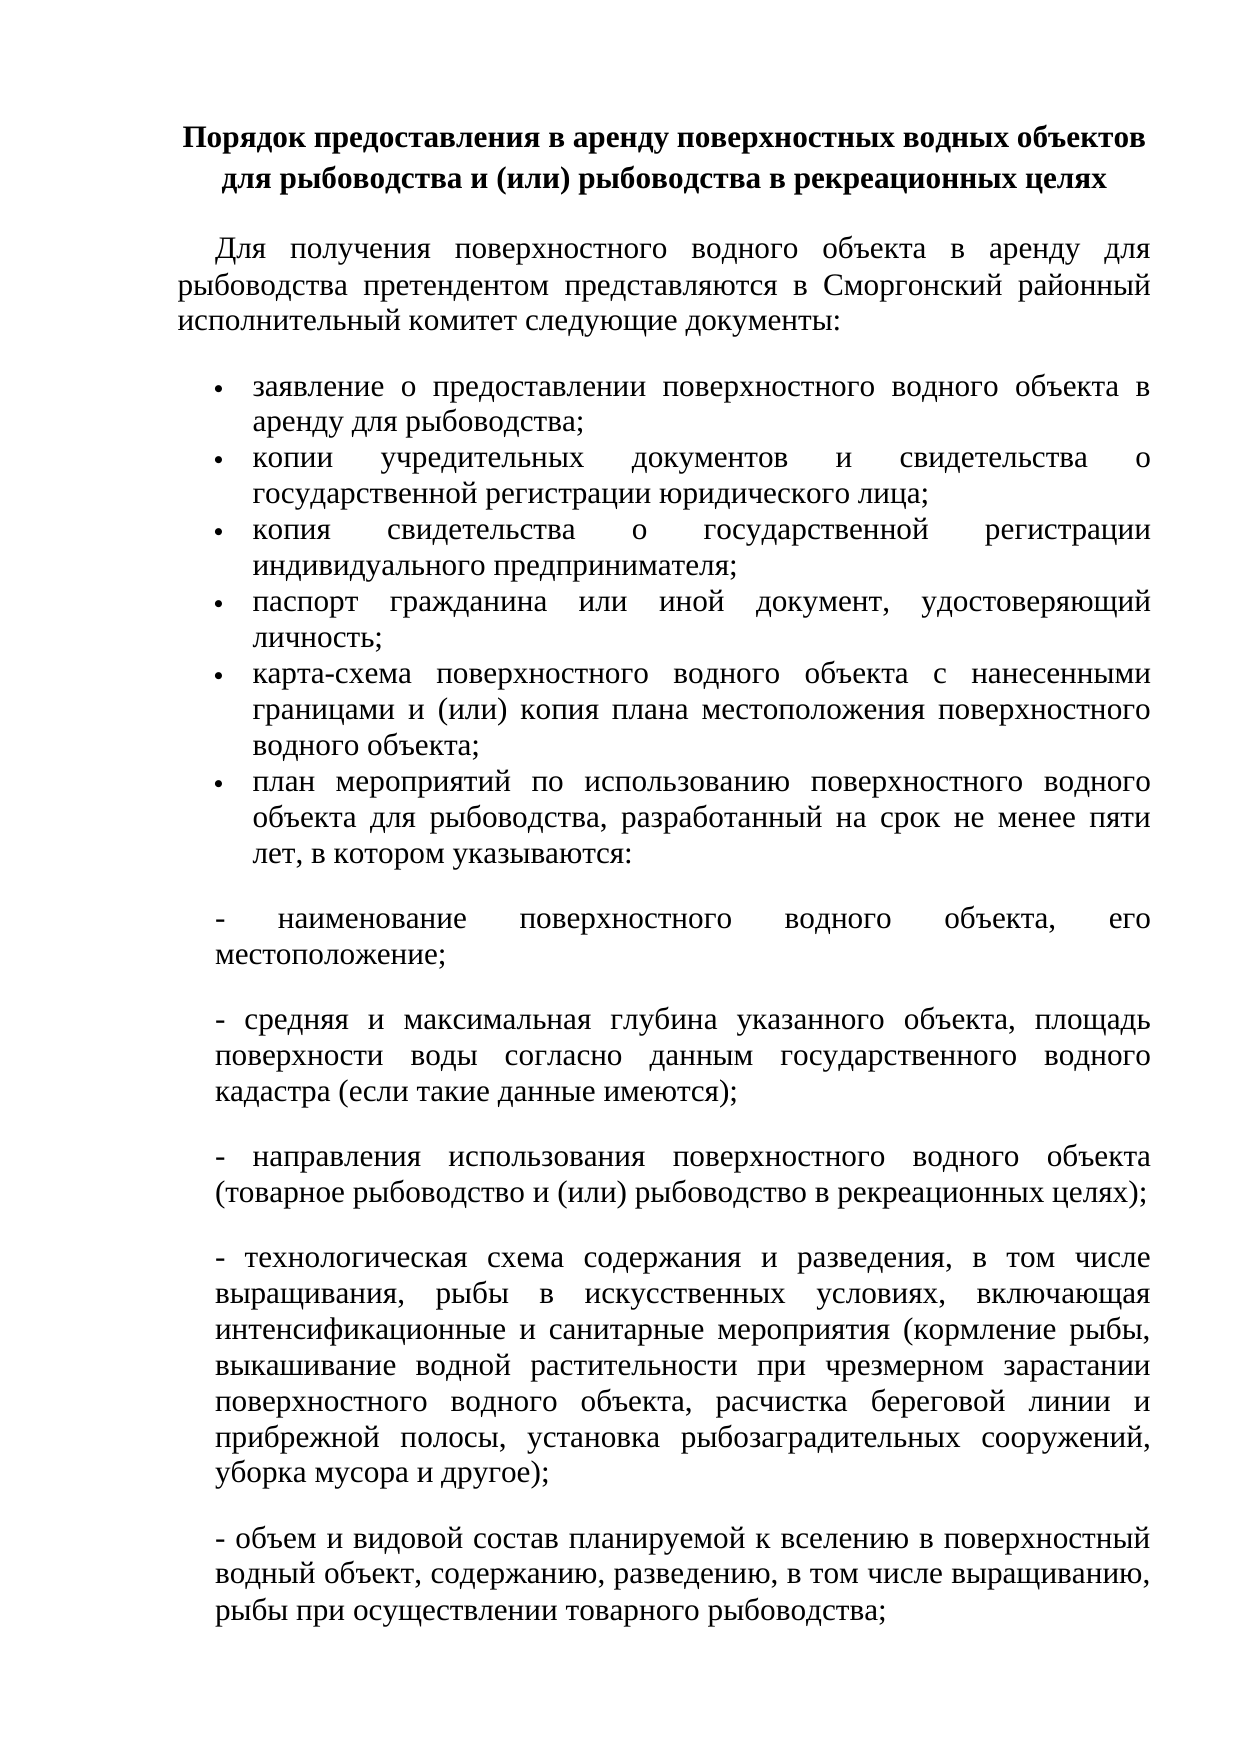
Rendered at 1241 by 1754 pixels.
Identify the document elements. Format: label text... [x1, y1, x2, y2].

list копия свидетельства о государственной регистрации индивидуального предпринимателя; [215, 511, 1152, 582]
text - технологическая схема содержания и разведения, в том числе выращивания, рыбы в искусственных условиях, включающая интенсификационные и санитарные мероприятия (кормление рыбы, выкашивание водной растительности при чрезмерном зарастании поверхностного водного объекта, расчистка береговой линии и прибрежной полосы, установка рыбозаградительных сооружений, уборка мусора и другое); [215, 1238, 1152, 1490]
list паспорт гражданина или иной документ, удостоверяющий личность; [215, 582, 1152, 654]
list заявление о предоставлении поверхностного водного объекта в аренду для рыбоводства; [215, 367, 1152, 439]
list копии учредительных документов и свидетельства о государственной регистрации юридического лица; [215, 439, 1152, 511]
text Для получения поверхностного водного объекта в аренду для рыбоводства претендентом представляются в Сморгонский районный исполнительный комитет следующие документы: [177, 230, 1152, 338]
text Порядок предоставления в аренду поверхностных водных объектов для рыбоводства и (или) рыбоводства в рекреационных целях [177, 118, 1152, 195]
text - средняя и максимальная глубина указанного объекта, площадь поверхности воды согласно данным государственного водного кадастра (если такие данные имеются); [215, 1000, 1152, 1108]
text - направления использования поверхностного водного объекта (товарное рыбоводство и (или) рыбоводство в рекреационных целях); [215, 1137, 1152, 1209]
text - объем и видовой состав планируемой к вселению в поверхностный водный объект, содержанию, разведению, в том числе выращиванию, рыбы при осуществлении товарного рыбоводства; [215, 1519, 1152, 1627]
list карта-схема поверхностного водного объекта с нанесенными границами и (или) копия плана местоположения поверхностного водного объекта; [215, 654, 1152, 762]
text - наименование поверхностного водного объекта, его местоположение; [215, 899, 1152, 971]
list план мероприятий по использованию поверхностного водного объекта для рыбоводства, разработанный на срок не менее пяти лет, в котором указываются: [215, 762, 1152, 870]
